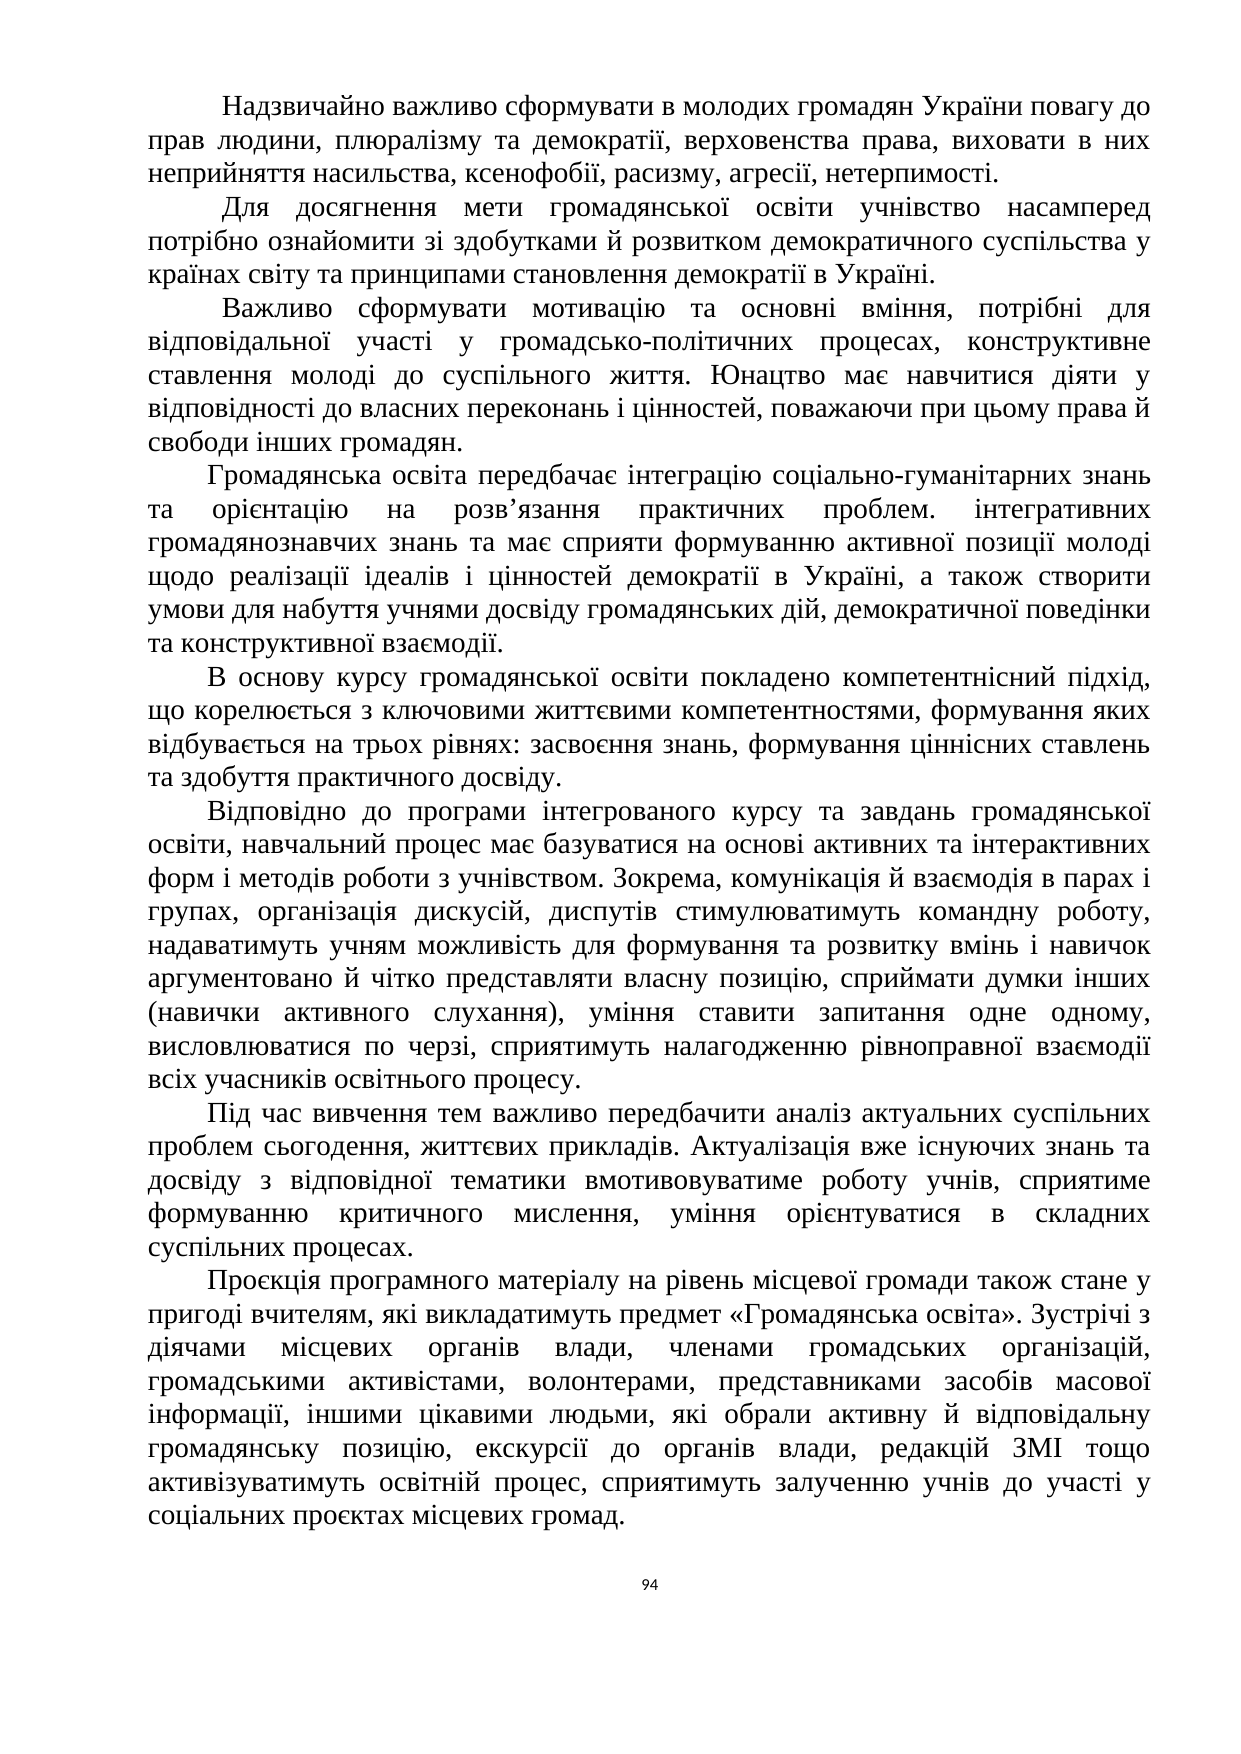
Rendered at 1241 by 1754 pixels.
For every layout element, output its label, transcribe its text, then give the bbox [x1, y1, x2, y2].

text Важливо сформувати мотивацію та основні вміння, потрібні для відповідальної участі у громадсько-політичних процесах, конструктивне ставлення молоді до суспільного життя. Юнацтво має навчитися діяти у відповідності до власних переконань і цінностей, поважаючи при цьому права й свободи інших громадян. [148, 290, 1152, 457]
text Проєкція програмного матеріалу на рівень місцевої громади також стане у пригоді вчителям, які викладатимуть предмет «Громадянська освіта». Зустрічі з діячами місцевих органів влади, членами громадських організацій, громадськими активістами, волонтерами, представниками засобів масової інформації, іншими цікавими людьми, які обрали активну й відповідальну громадянську позицію, екскурсії до органів влади, редакцій ЗМІ тощо активізуватимуть освітній процес, сприятимуть залученню учнів до участі у соціальних проєктах місцевих громад. [148, 1262, 1152, 1531]
text В основу курсу громадянської освіти покладено компетентнісний підхід, що корелюється з ключовими життєвими компетентностями, формування яких відбувається на трьох рівнях: засвоєння знань, формування ціннісних ставлень та здобуття практичного досвіду. [148, 659, 1152, 793]
text Для досягнення мети громадянської освіти учнівство насамперед потрібно ознайомити зі здобутками й розвитком демократичного суспільства у країнах світу та принципами становлення демократії в Україні. [148, 189, 1152, 290]
text Надзвичайно важливо сформувати в молодих громадян України повагу до прав людини, плюралізму та демократії, верховенства права, виховати в них неприйняття насильства, ксенофобії, расизму, агресії, нетерпимості. [148, 88, 1152, 189]
text Громадянська освіта передбачає інтеграцію соціально-гуманітарних знань та орієнтацію на розв’язання практичних проблем. інтегративних громадянознавчих знань та має сприяти формуванню активної позиції молоді щодо реалізації ідеалів і цінностей демократії в Україні, а також створити умови для набуття учнями досвіду громадянських дій, демократичної поведінки та конструктивної взаємодії. [148, 457, 1152, 659]
text Під час вивчення тем важливо передбачити аналіз актуальних суспільних проблем сьогодення, життєвих прикладів. Актуалізація вже існуючих знань та досвіду з відповідної тематики вмотивовуватиме роботу учнів, сприятиме формуванню критичного мислення, уміння орієнтуватися в складних суспільних процесах. [148, 1095, 1152, 1262]
text Відповідно до програми інтегрованого курсу та завдань громадянської освіти, навчальний процес має базуватися на основі активних та інтерактивних форм і методів роботи з учнівством. Зокрема, комунікація й взаємодія в парах і групах, організація дискусій, диспутів стимулюватимуть командну роботу, надаватимуть учням можливість для формування та розвитку вмінь і навичок аргументовано й чітко представляти власну позицію, сприймати думки інших (навички активного слухання), уміння ставити запитання одне одному, висловлюватися по черзі, сприятимуть налагодженню рівноправної взаємодії всіх учасників освітнього процесу. [148, 793, 1152, 1095]
